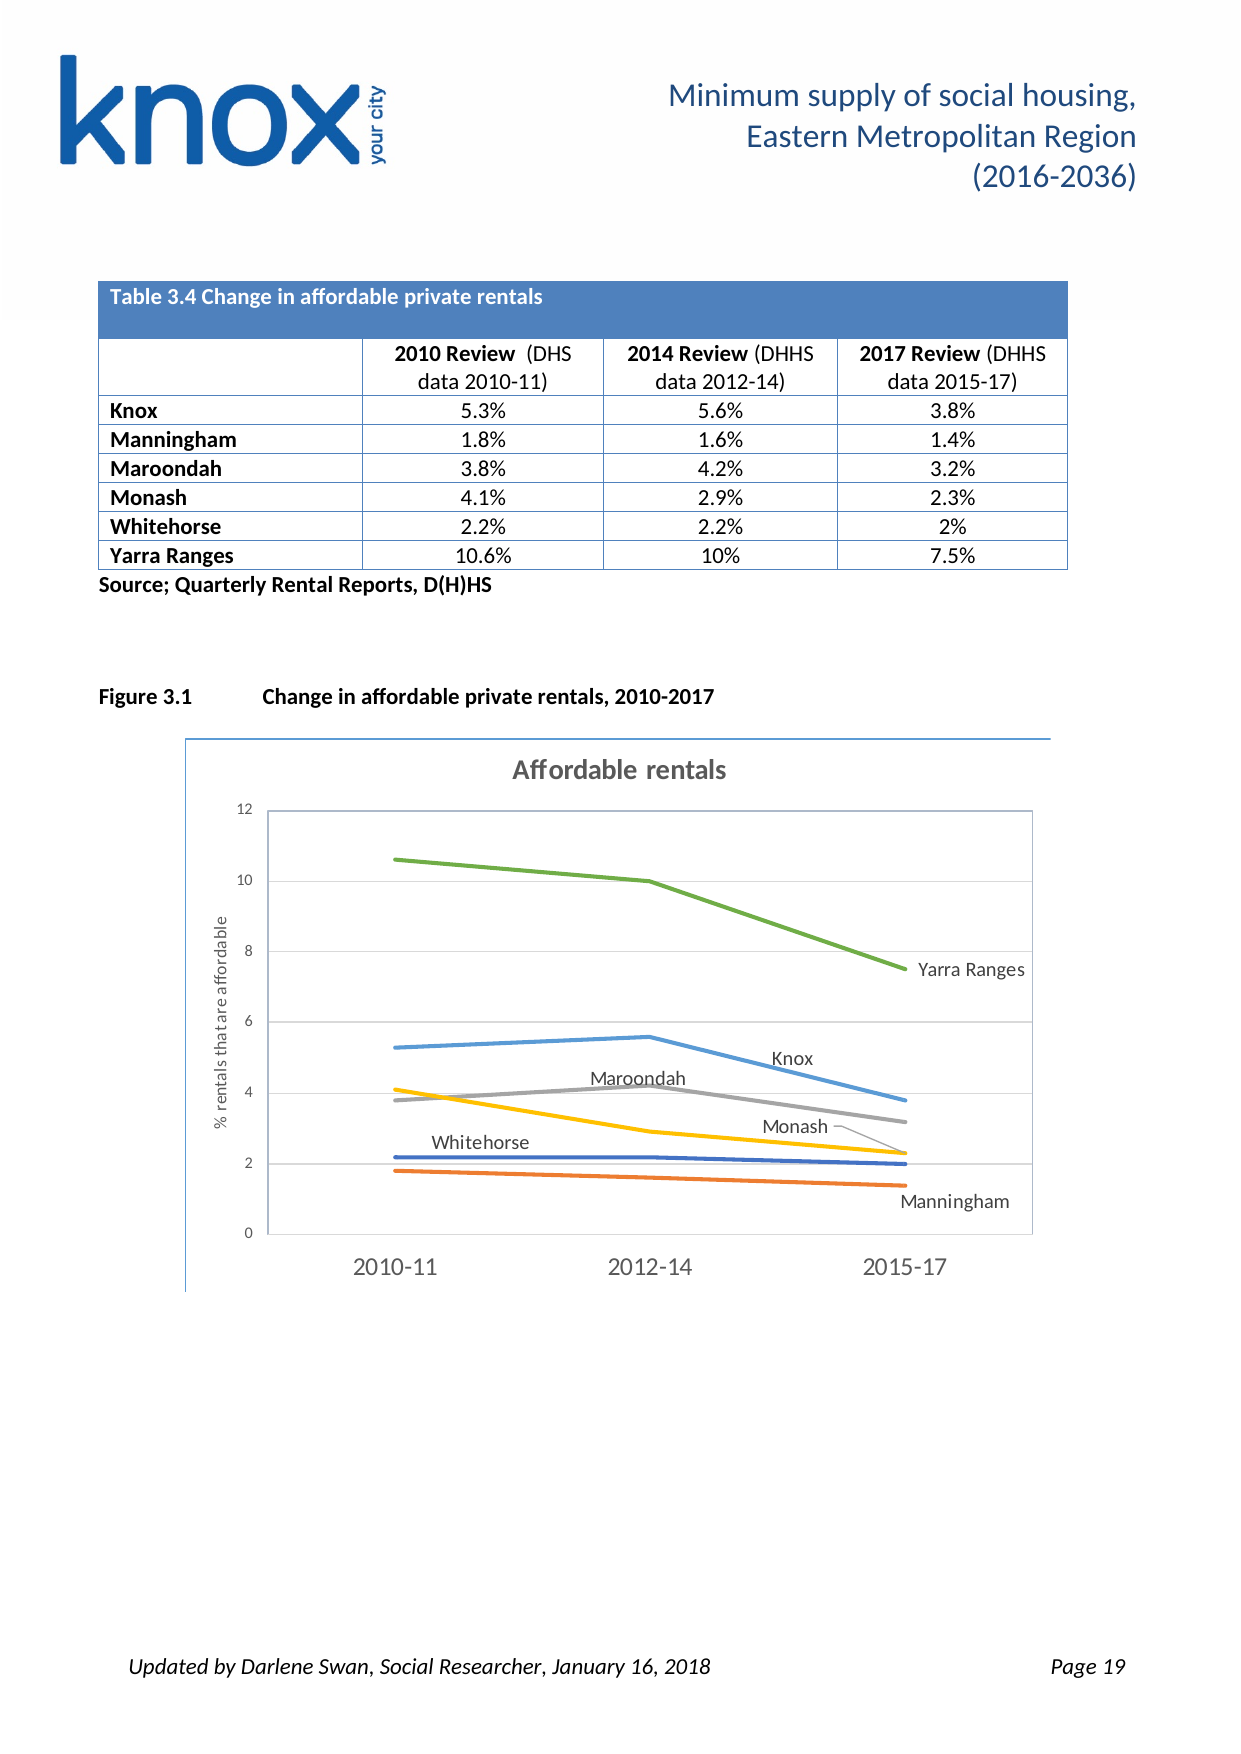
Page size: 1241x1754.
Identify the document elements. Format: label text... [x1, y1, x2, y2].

table_cell Yarra Ranges [99, 541, 362, 569]
table_cell 3.2% [838, 454, 1067, 482]
table_cell 2017 Review (DHHS data 2015-17) [838, 339, 1067, 395]
table_cell 10% [604, 541, 837, 569]
text Figure 3.1 Change in affordable private rentals, 2010-2017 [98, 682, 1137, 711]
table_cell 3.8% [838, 396, 1067, 424]
table_cell 2% [838, 512, 1067, 540]
picture [2, 0, 1241, 320]
table_cell Manningham [99, 425, 362, 453]
table_cell 2.2% [604, 512, 837, 540]
table_cell Maroondah [99, 454, 362, 482]
table_cell 2010 Review (DHS data 2010-11) [363, 339, 603, 395]
table_cell 5.3% [363, 396, 603, 424]
table_cell 10.6% [363, 541, 603, 569]
table_cell Monash [99, 483, 362, 511]
table_cell 2.9% [604, 483, 837, 511]
table_cell 4.2% [604, 454, 837, 482]
table_cell 2014 Review (DHHS data 2012-14) [604, 339, 837, 395]
table_cell Whitehorse [99, 512, 362, 540]
table_cell 5.6% [604, 396, 837, 424]
table_cell 4.1% [363, 483, 603, 511]
table_cell 7.5% [838, 541, 1067, 569]
table_cell 2.2% [363, 512, 603, 540]
text Source; Quarterly Rental Reports, D(H)HS [98, 570, 1137, 598]
table_header Table 3.4 Change in affordable private rentals [99, 282, 1067, 338]
table_cell 3.8% [363, 454, 603, 482]
table_cell 1.8% [363, 425, 603, 453]
table_cell 1.6% [604, 425, 837, 453]
table_cell [99, 339, 362, 395]
table_cell 2.3% [838, 483, 1067, 511]
table_cell Knox [99, 396, 362, 424]
table_cell 1.4% [838, 425, 1067, 453]
